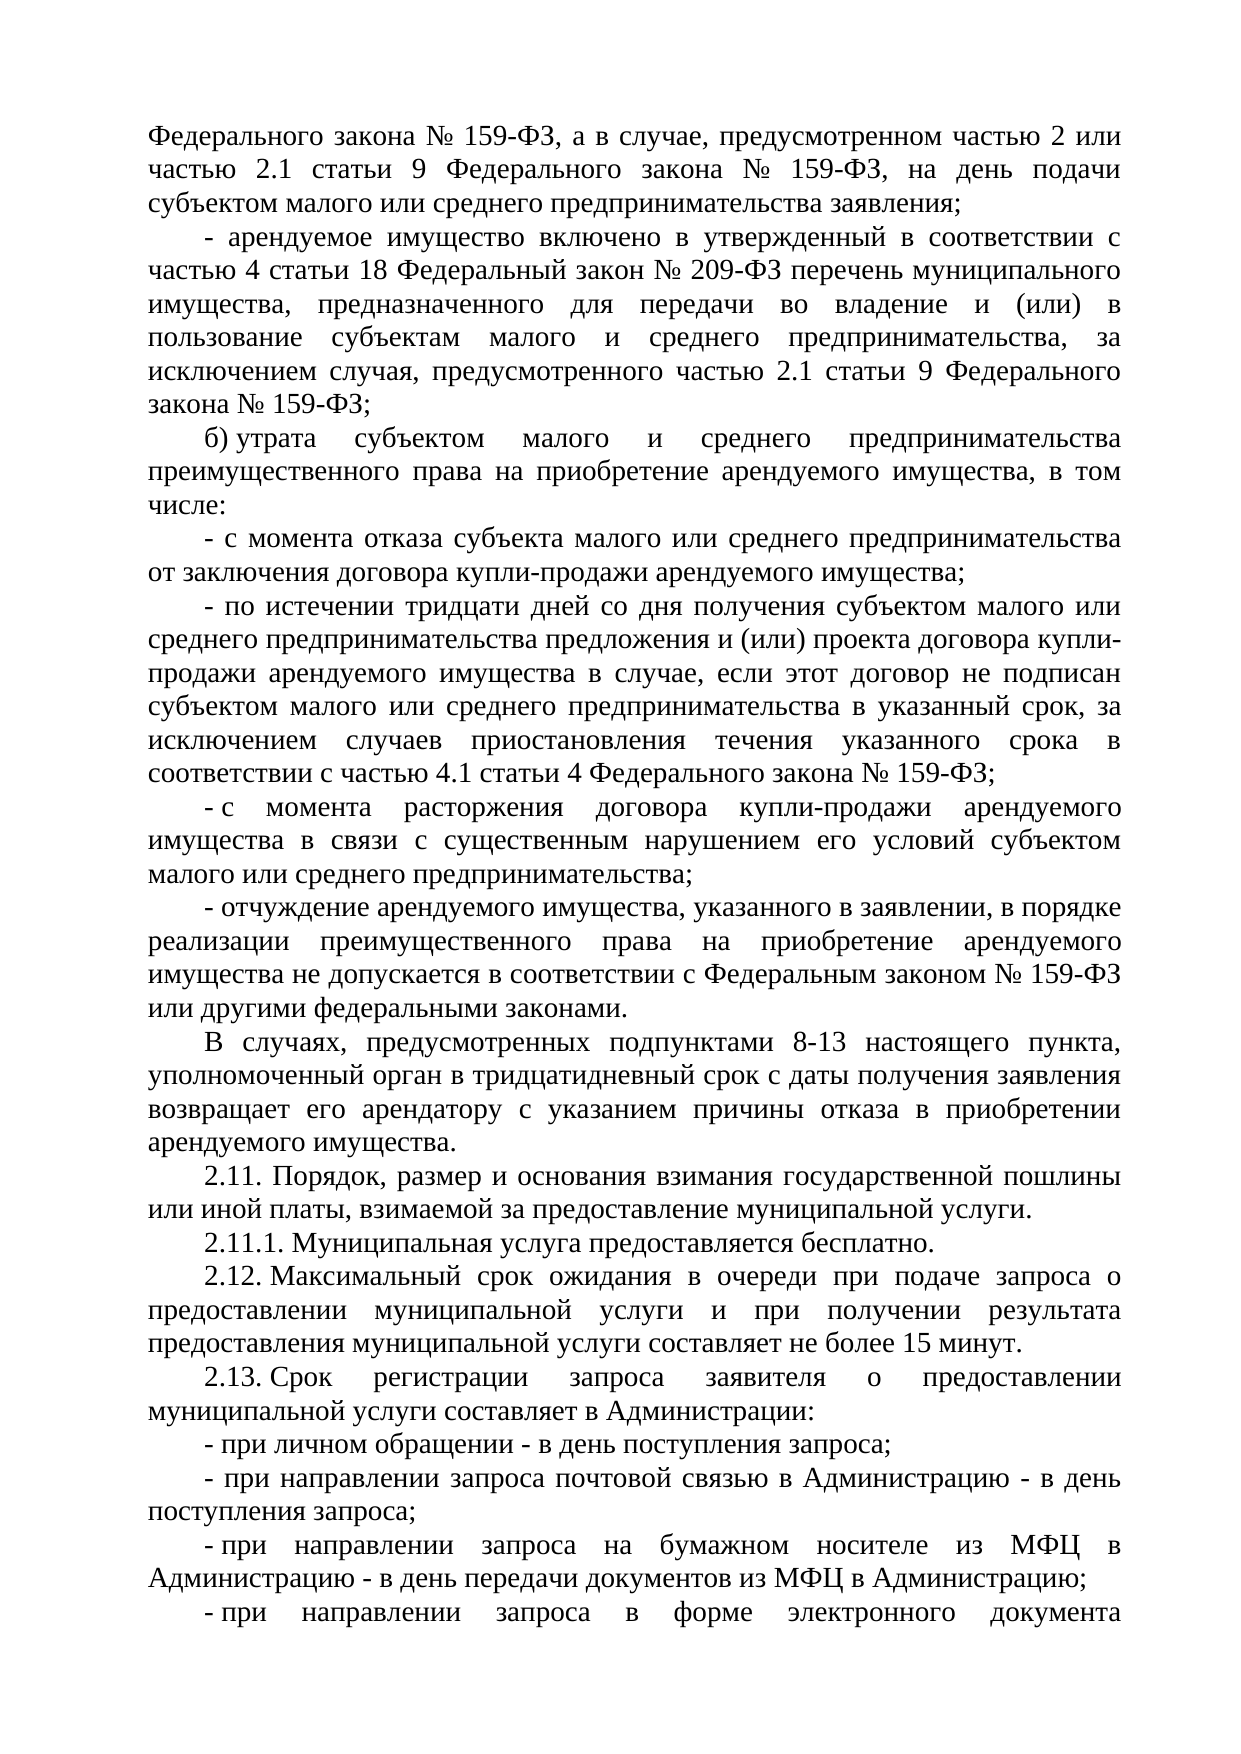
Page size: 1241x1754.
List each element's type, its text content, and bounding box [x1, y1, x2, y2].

text - при личном обращении - в день поступления запроса; [148, 1426, 1122, 1460]
text - с момента расторжения договора купли-продажи арендуемого имущества в связи с существенным нарушением его условий субъектом малого или среднего предпринимательства; [148, 789, 1122, 889]
text - по истечении тридцати дней со дня получения субъектом малого или среднего предпринимательства предложения и (или) проекта договора купли-продажи арендуемого имущества в случае, если этот договор не подписан субъектом малого или среднего предпринимательства в указанный срок, за исключением случаев приостановления течения указанного срока в соответствии с частью 4.1 статьи 4 Федерального закона № 159-ФЗ; [148, 588, 1122, 789]
text - при направлении запроса на бумажном носителе из МФЦ в Администрацию - в день передачи документов из МФЦ в Администрацию; [148, 1527, 1122, 1594]
text 2.13. Срок регистрации запроса заявителя о предоставлении муниципальной услуги составляет в Администрации: [148, 1359, 1122, 1426]
text 2.11. Порядок, размер и основания взимания государственной пошлины или иной платы, взимаемой за предоставление муниципальной услуги. [148, 1158, 1122, 1225]
text 2.12. Максимальный срок ожидания в очереди при подаче запроса о предоставлении муниципальной услуги и при получении результата предоставления муниципальной услуги составляет не более 15 минут. [148, 1258, 1122, 1359]
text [148, 118, 1122, 219]
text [148, 1594, 1122, 1627]
text б) утрата субъектом малого и среднего предпринимательства преимущественного права на приобретение арендуемого имущества, в том числе: [148, 420, 1122, 521]
text - арендуемое имущество включено в утвержденный в соответствии с частью 4 статьи 18 Федеральный закон № 209-ФЗ перечень муниципального имущества, предназначенного для передачи во владение и (или) в пользование субъектам малого и среднего предпринимательства, за исключением случая, предусмотренного частью 2.1 статьи 9 Федерального закона № 159-ФЗ; [148, 219, 1122, 420]
text В случаях, предусмотренных подпунктами 8-13 настоящего пункта, уполномоченный орган в тридцатидневный срок с даты получения заявления возвращает его арендатору с указанием причины отказа в приобретении арендуемого имущества. [148, 1024, 1122, 1158]
text - отчуждение арендуемого имущества, указанного в заявлении, в порядке реализации преимущественного права на приобретение арендуемого имущества не допускается в соответствии с Федеральным законом № 159-ФЗ или другими федеральными законами. [148, 889, 1122, 1024]
text - при направлении запроса почтовой связью в Администрацию - в день поступления запроса; [148, 1460, 1122, 1527]
text - с момента отказа субъекта малого или среднего предпринимательства от заключения договора купли-продажи арендуемого имущества; [148, 521, 1122, 588]
text 2.11.1. Муниципальная услуга предоставляется бесплатно. [148, 1225, 1122, 1258]
